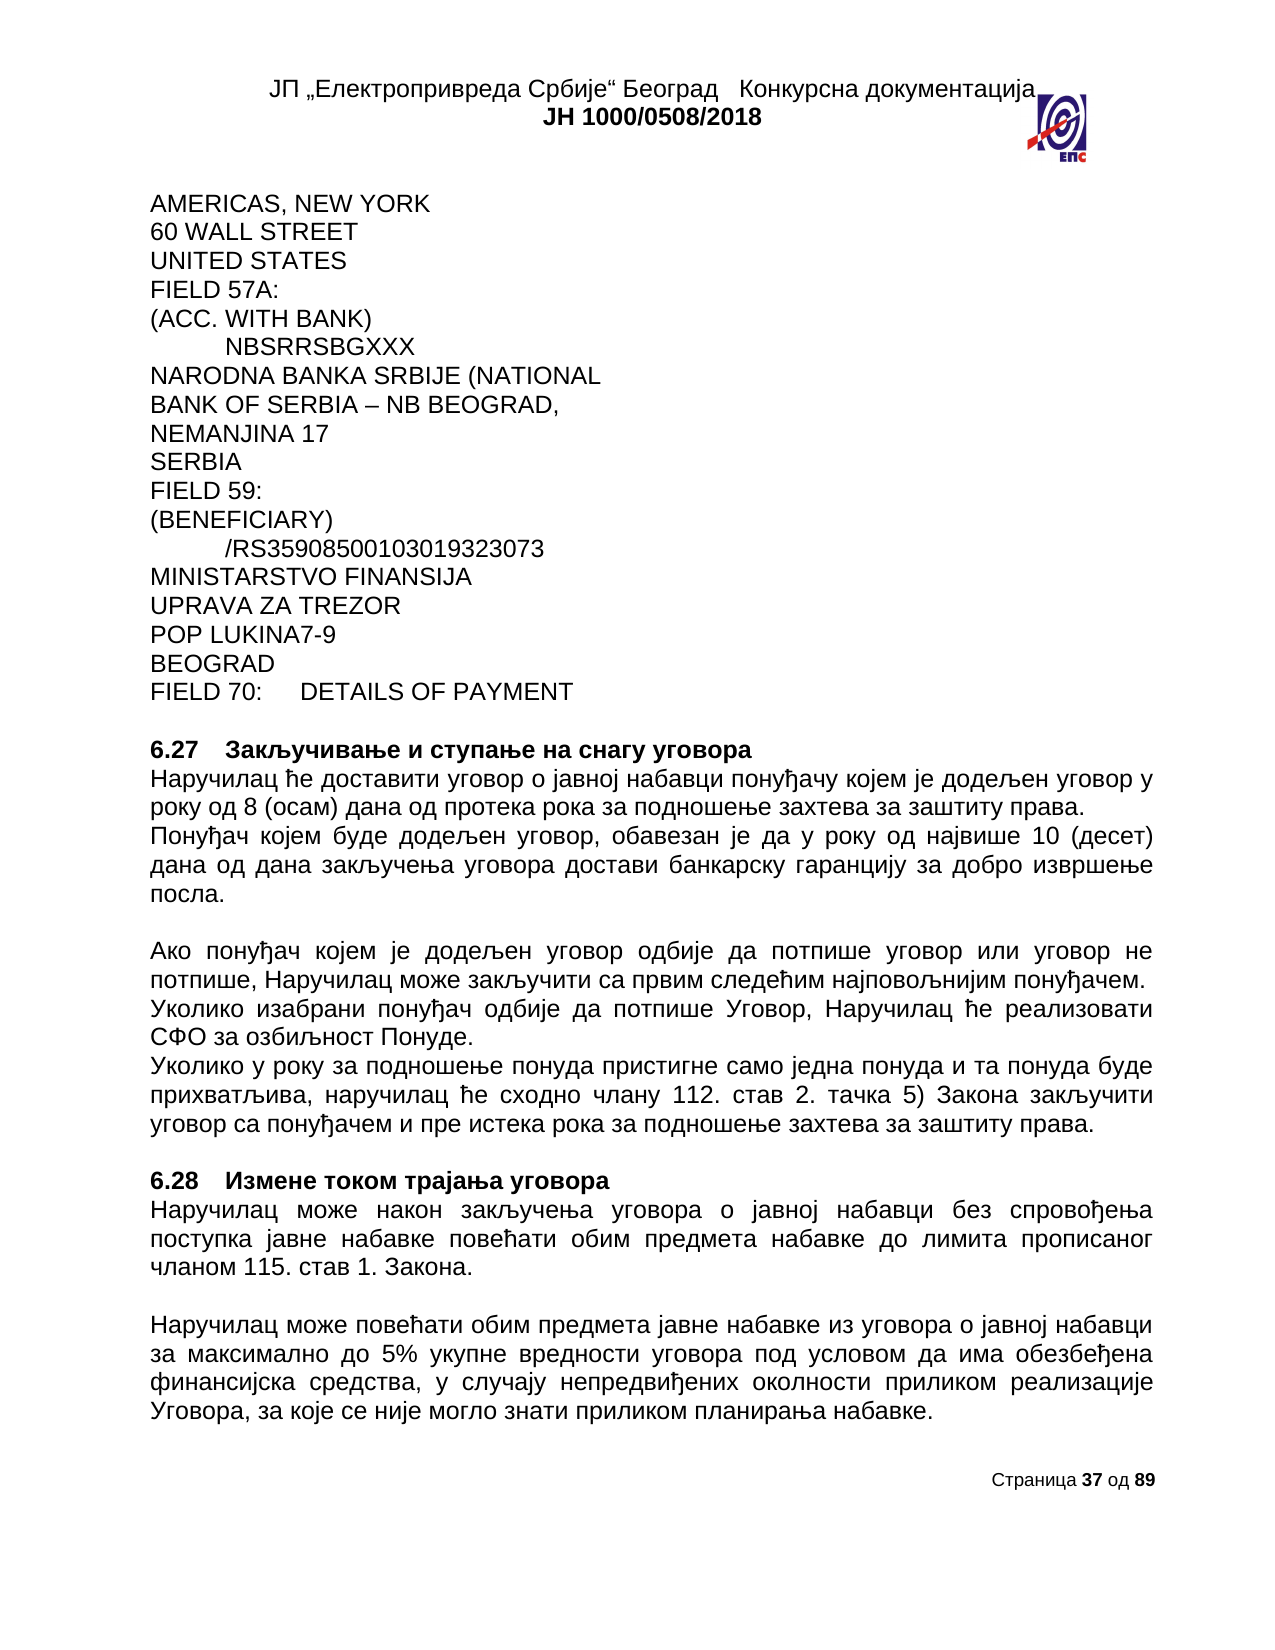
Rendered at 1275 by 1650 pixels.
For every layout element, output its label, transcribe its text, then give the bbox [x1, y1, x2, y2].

text NARODNA BANKA SRBIJE (NATIONAL [150, 361, 1155, 390]
text FIELD 70: DETAILS OF PAYMENT [150, 677, 1155, 706]
text NBSRRSBGXXX [150, 332, 1155, 361]
text 6.27 Закључивање и ступање на снагу уговора [150, 735, 1155, 763]
text POP LUKINA7-9 [150, 620, 1155, 648]
text MINISTARSTVO FINANSIJA [150, 562, 1155, 591]
text FIELD 59: [150, 476, 1155, 505]
text (ACC. WITH BANK) [150, 303, 1155, 332]
text UNITED STATES [150, 246, 1155, 275]
text (BENEFICIARY) [150, 505, 1155, 533]
text Понуђач којем буде додељен уговор, обавезан је да у року од највише 10 (десет) дана од дана закључења уговора достави банкарску гаранцију за добро извршење посла. [150, 821, 1155, 907]
picture [1020, 90, 1094, 169]
text Наручилац може повећати обим предмета јавне набавке из уговора о јавној набавци за максимално до 5% укупне вредности уговора под условом да има обезбеђена финансијска средства, у случају непредвиђених околности приликом реализације Уговора, за које се није могло знати приликом планирања набавке. [150, 1310, 1155, 1425]
text Уколико у року за подношење понуда пристигне само једна понуда и та понуда буде прихватљива, наручилац ће сходно члану 112. став 2. тачка 5) Закона закључити уговор са понуђачем и пре истека рока за подношење захтева за заштиту права. [150, 1051, 1155, 1137]
text /RS35908500103019323073 [150, 533, 1155, 562]
text BANK OF SERBIA – NB BEOGRAD, [150, 390, 1155, 418]
text Наручилац ће доставити уговор о јавној набавци понуђачу којем је додељен уговор у року од 8 (осам) дана од протека рока за подношење захтева за заштиту права. [150, 763, 1155, 821]
text NEMANJINA 17 [150, 418, 1155, 447]
text SERBIA [150, 447, 1155, 476]
text FIELD 57A: [150, 275, 1155, 303]
picture [1024, 90, 1031, 96]
text Уколико изабрани понуђач одбије да потпише Уговор, Наручилац ће реализовати СФО за озбиљност Понуде. [150, 993, 1155, 1051]
text 60 WALL STREET [150, 217, 1155, 246]
text BEOGRAD [150, 648, 1155, 677]
text UPRAVA ZA TREZOR [150, 591, 1155, 620]
text Наручилац може након закључења уговора о јавној набавци без спровођења поступка јавне набавке повећати обим предмета набавке до лимита прописаног чланом 115. став 1. Закона. [150, 1195, 1155, 1281]
text AMERICAS, NEW YORK [150, 188, 1155, 217]
text 6.28 Измене током трајања уговора [150, 1166, 1155, 1195]
text Ако понуђач којем је додељен уговор одбије да потпише уговор или уговор не потпише, Наручилац може закључити са првим следећим најповољнијим понуђачем. [150, 936, 1155, 993]
